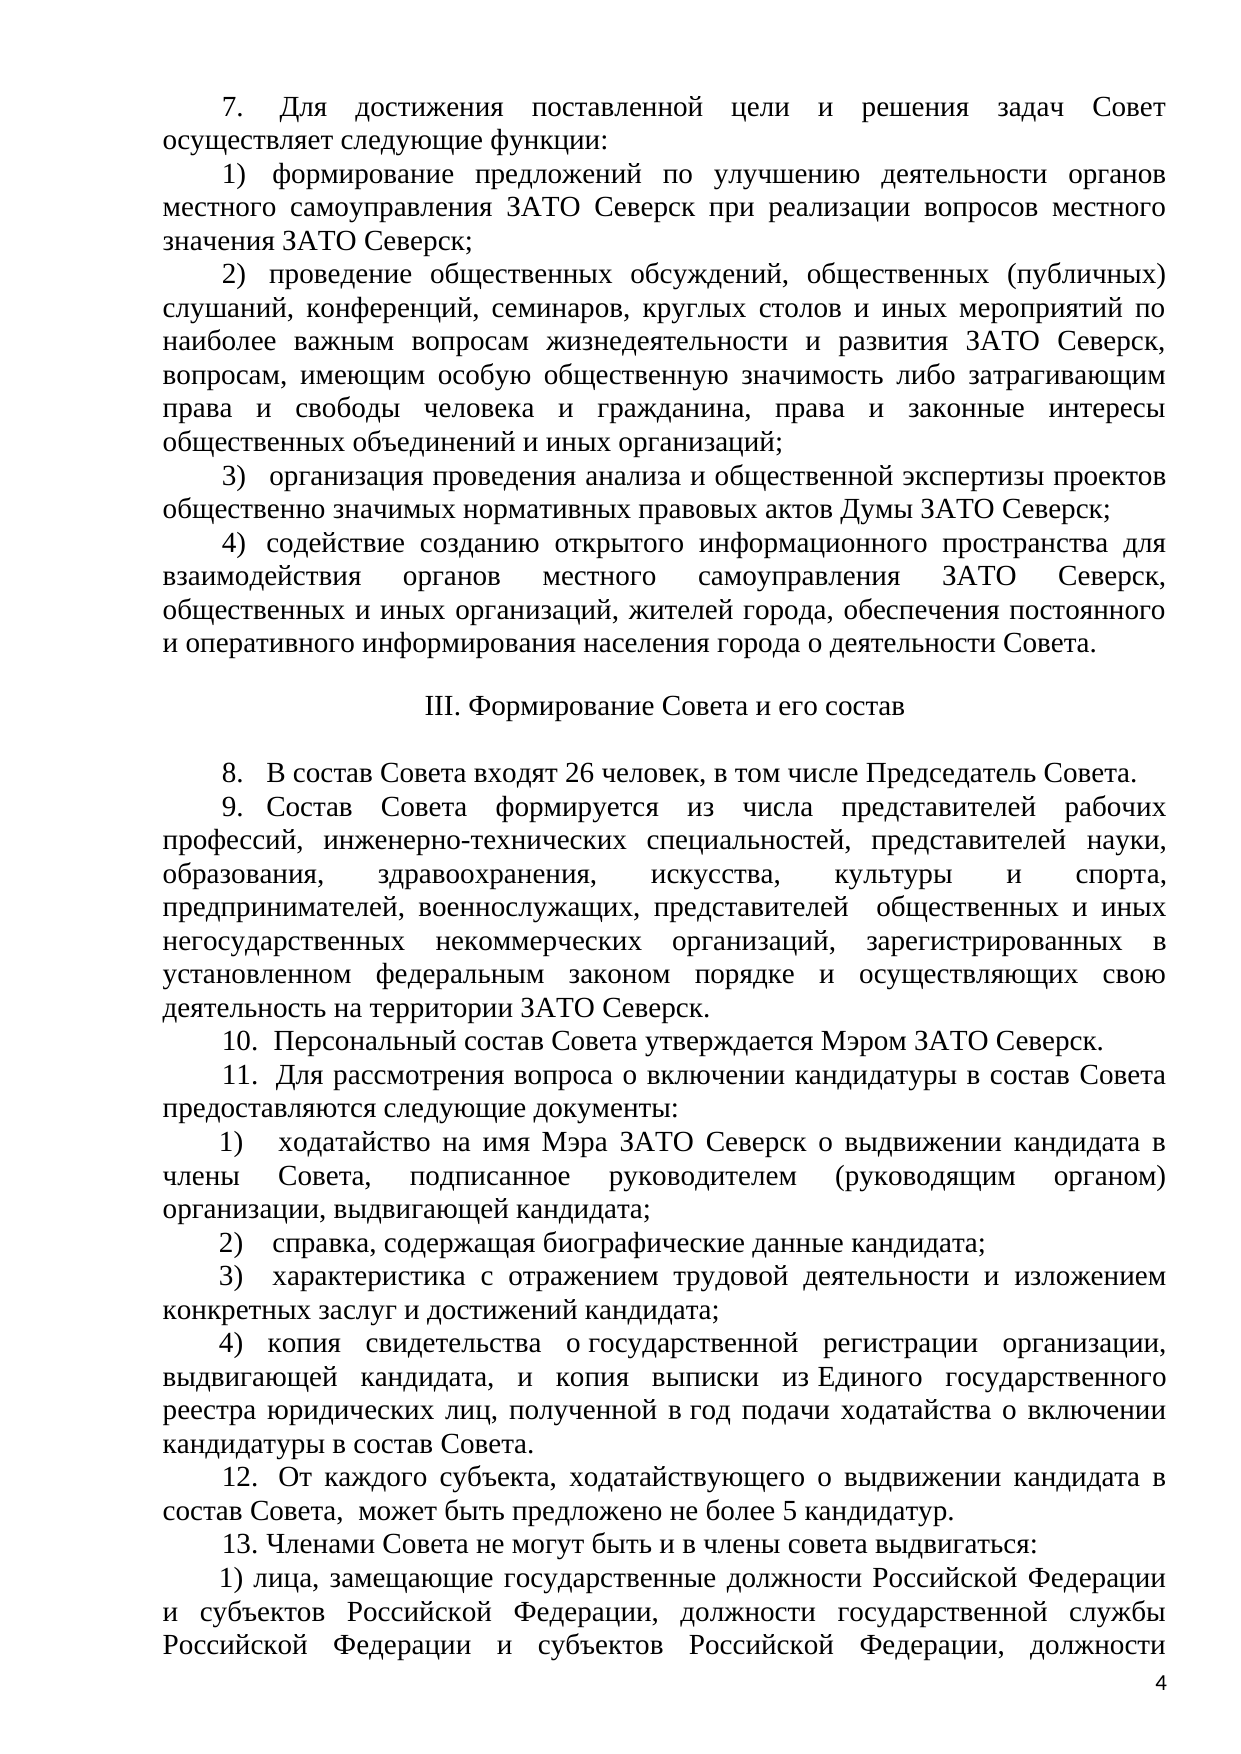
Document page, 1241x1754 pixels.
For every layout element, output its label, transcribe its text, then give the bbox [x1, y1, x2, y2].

list Состав Совета формируется из числа представителей рабочих профессий, инженерно-технических специальностей, представителей науки, образования, здравоохранения, искусства, культуры и спорта, предпринимателей, военнослужащих, представителей общественных и иных негосударственных некоммерческих организаций, зарегистрированных в установленном федеральным законом порядке и осуществляющих свою деятельность на территории ЗАТО Северск. [162, 789, 1167, 1023]
text III. Формирование Совета и его состав [162, 688, 1167, 722]
text 1) ходатайство на имя Мэра ЗАТО Северск о выдвижении кандидата в члены Совета, подписанное руководителем (руководящим органом) организации, выдвигающей кандидата; [162, 1124, 1167, 1225]
list От каждого субъекта, ходатайствующего о выдвижении кандидата в состав Совета, может быть предложено не более 5 кандидатур. [162, 1459, 1167, 1527]
list В состав Совета входят 26 человек, в том числе Председатель Совета. [162, 755, 1167, 789]
list Для рассмотрения вопроса о включении кандидатуры в состав Совета предоставляются следующие документы: [162, 1057, 1167, 1124]
list организация проведения анализа и общественной экспертизы проектов общественно значимых нормативных правовых актов Думы ЗАТО Северск; [162, 458, 1167, 525]
text 3) характеристика с отражением трудовой деятельности и изложением конкретных заслуг и достижений кандидата; [162, 1258, 1167, 1325]
text 2) справка, содержащая биографические данные кандидата; [162, 1225, 1167, 1258]
text 4) копия свидетельства о государственной регистрации организации, выдвигающей кандидата, и копия выписки из Единого государственного реестра юридических лиц, полученной в год подачи ходатайства о включении кандидатуры в состав Совета. [162, 1325, 1167, 1459]
list Для достижения поставленной цели и решения задач Совет осуществляет следующие функции: [162, 89, 1167, 156]
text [162, 1560, 1167, 1661]
list проведение общественных обсуждений, общественных (публичных) слушаний, конференций, семинаров, круглых столов и иных мероприятий по наиболее важным вопросам жизнедеятельности и развития ЗАТО Северск, вопросам, имеющим особую общественную значимость либо затрагивающим права и свободы человека и гражданина, права и законные интересы общественных объединений и иных организаций; [162, 256, 1167, 458]
list формирование предложений по улучшению деятельности органов местного самоуправления ЗАТО Северск при реализации вопросов местного значения ЗАТО Северск; [162, 156, 1167, 256]
list Членами Совета не могут быть и в члены совета выдвигаться: [162, 1527, 1167, 1560]
list Персональный состав Совета утверждается Мэром ЗАТО Северск. [162, 1023, 1167, 1057]
list содействие созданию открытого информационного пространства для взаимодействия органов местного самоуправления ЗАТО Северск, общественных и иных организаций, жителей города, обеспечения постоянного и оперативного информирования населения города о деятельности Совета. [162, 525, 1167, 659]
